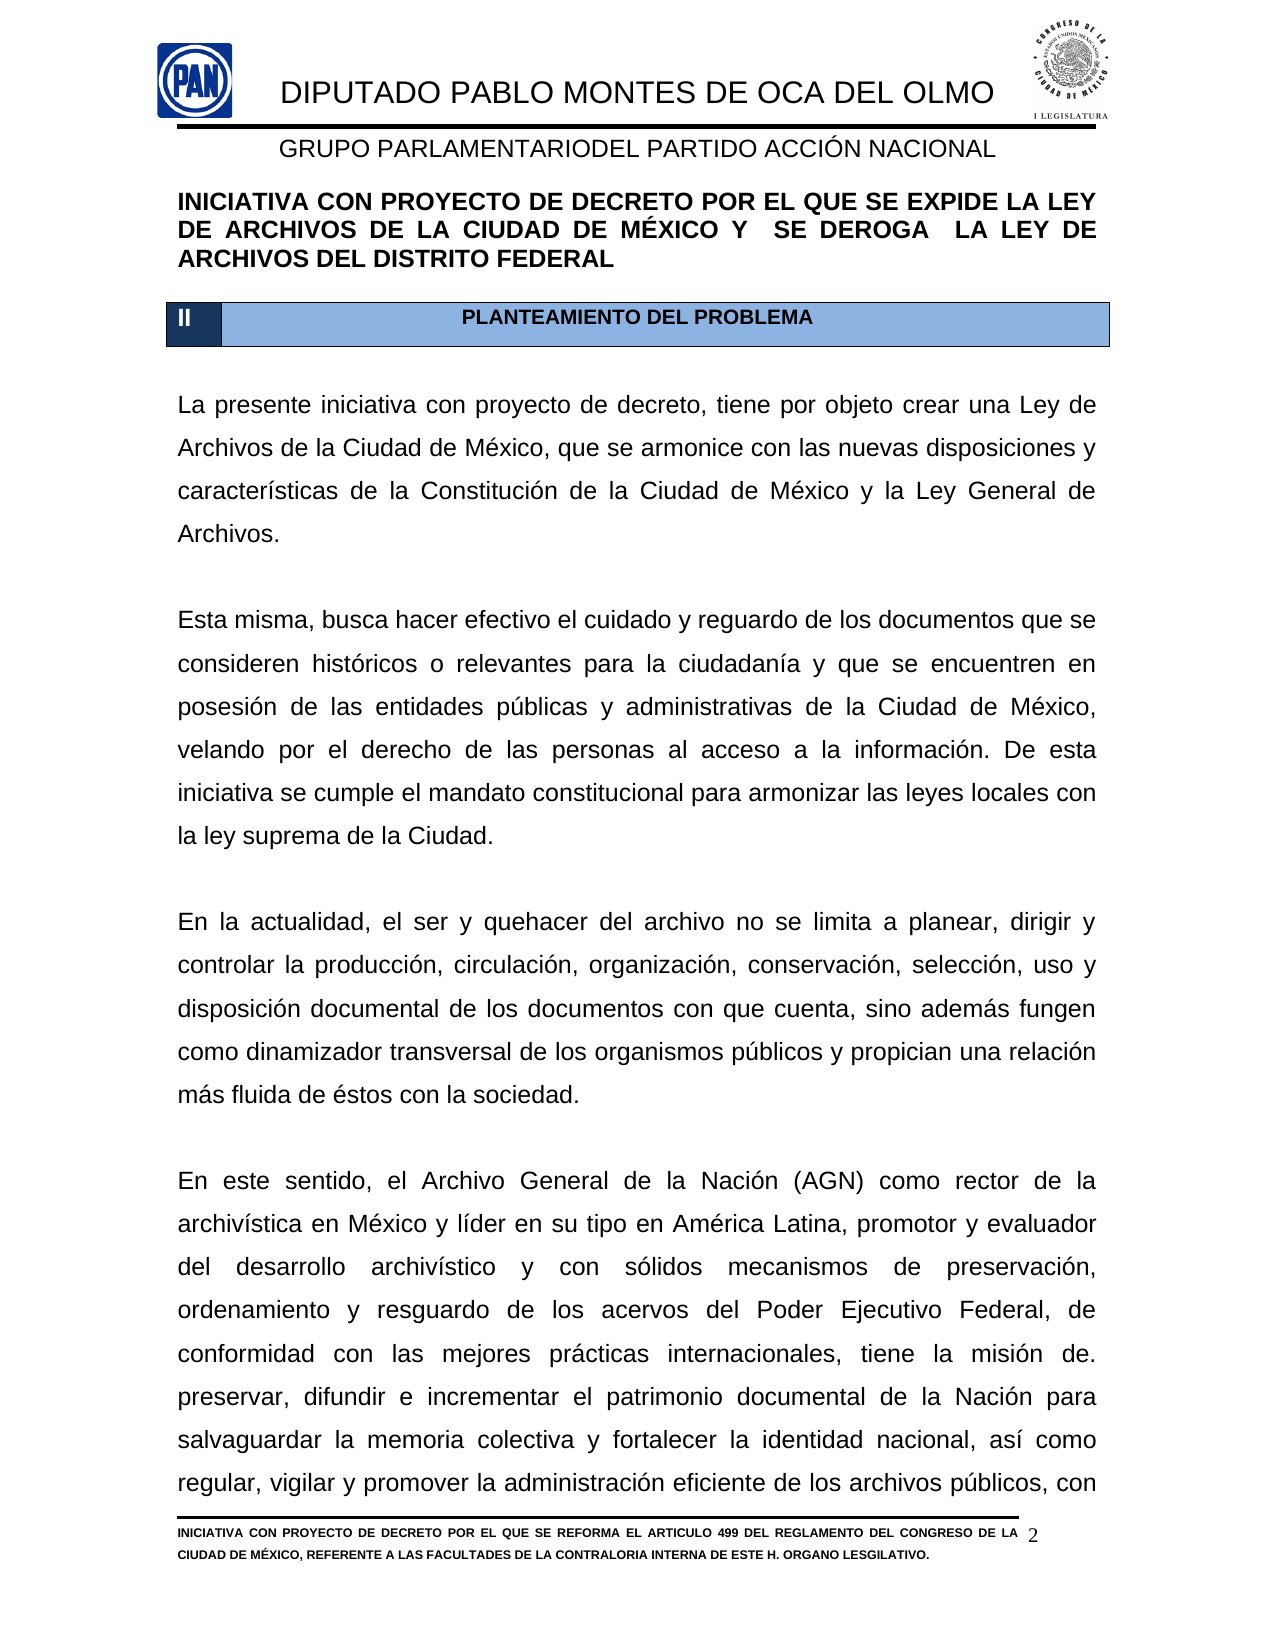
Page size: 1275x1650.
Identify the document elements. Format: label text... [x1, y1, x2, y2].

table_header PLANTEAMIENTO DEL PROBLEMA [222, 303, 1109, 346]
subtitle INICIATIVA CON PROYECTO DE DECRETO POR EL QUE SE EXPIDE LA LEY DE ARCHIVOS DE LA CIUDAD DE MÉXICO Y SE DEROGA LA LEY DE ARCHIVOS DEL DISTRITO FEDERAL [177, 187, 1098, 273]
picture [1033, 19, 1109, 119]
table_header II [167, 303, 221, 346]
text Esta misma, busca hacer efectivo el cuidado y reguardo de los documentos que se consideren históricos o relevantes para la ciudadanía y que se encuentren en posesión de las entidades públicas y administrativas de la Ciudad de México, velando por el derecho de las personas al acceso a la información. De esta iniciativa se cumple el mandato constitucional para armonizar las leyes locales con la ley suprema de la Ciudad. [177, 606, 1098, 850]
picture [157, 43, 233, 118]
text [177, 1166, 1098, 1497]
text En la actualidad, el ser y quehacer del archivo no se limita a planear, dirigir y controlar la producción, circulación, organización, conservación, selección, uso y disposición documental de los documentos con que cuenta, sino además fungen como dinamizador transversal de los organismos públicos y propician una relación más fluida de éstos con la sociedad. [177, 907, 1098, 1109]
text La presente iniciativa con proyecto de decreto, tiene por objeto crear una Ley de Archivos de la Ciudad de México, que se armonice con las nuevas disposiciones y características de la Constitución de la Ciudad de México y la Ley General de Archivos. [177, 390, 1098, 548]
